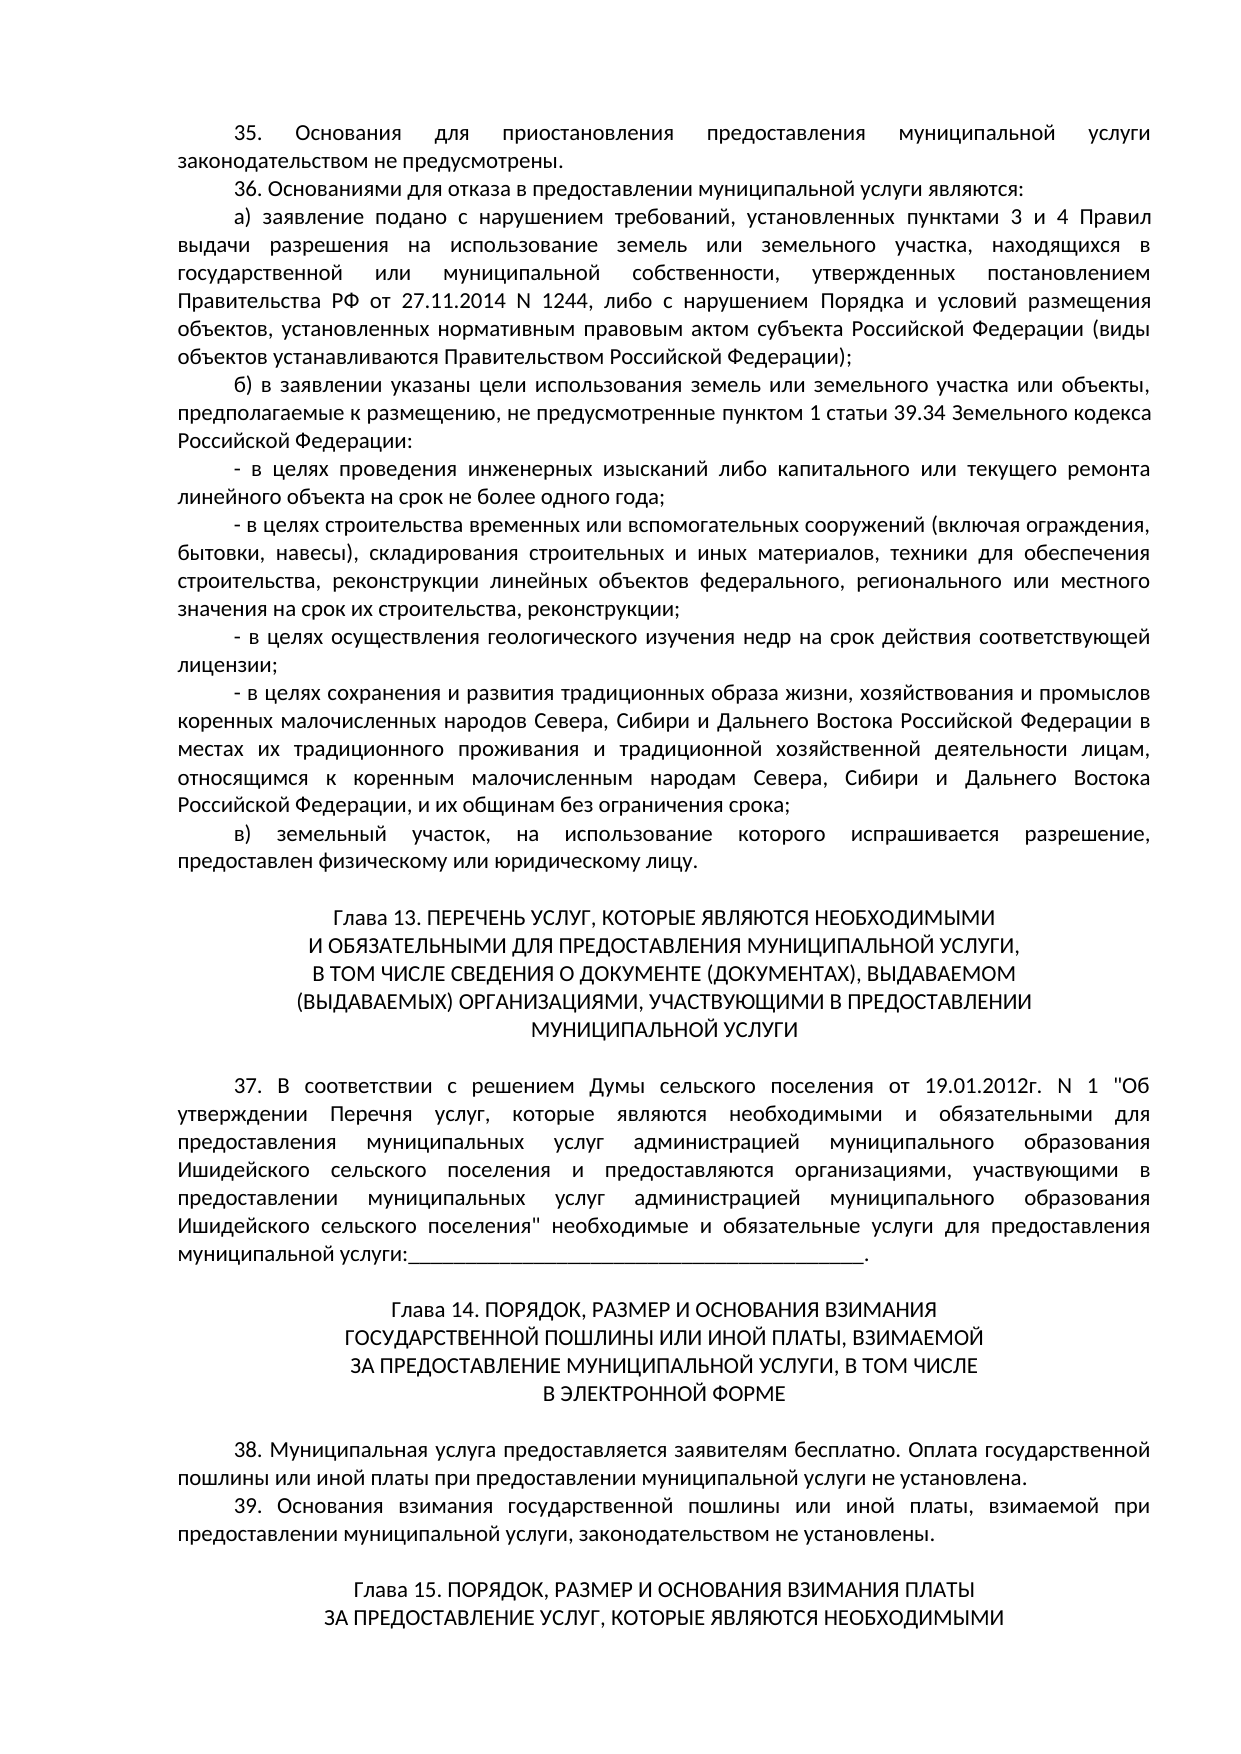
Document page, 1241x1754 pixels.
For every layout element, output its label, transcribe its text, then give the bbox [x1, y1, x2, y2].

text (ВЫДАВАЕМЫХ) ОРГАНИЗАЦИЯМИ, УЧАСТВУЮЩИМИ В ПРЕДОСТАВЛЕНИИ [177, 987, 1152, 1015]
text а) заявление подано с нарушением требований, установленных пунктами 3 и 4 Правил выдачи разрешения на использование земель или земельного участка, находящихся в государственной или муниципальной собственности, утвержденных постановлением Правительства РФ от 27.11.2014 N 1244, либо с нарушением Порядка и условий размещения объектов, установленных нормативным правовым актом субъекта Российской Федерации (виды объектов устанавливаются Правительством Российской Федерации); [177, 202, 1152, 370]
text 37. В соответствии с решением Думы сельского поселения от 19.01.2012г. N 1 "Об утверждении Перечня услуг, которые являются необходимыми и обязательными для предоставления муниципальных услуг администрацией муниципального образования Ишидейского сельского поселения и предоставляются организациями, участвующими в предоставлении муниципальных услуг администрацией муниципального образования Ишидейского сельского поселения" необходимые и обязательные услуги для предоставления муниципальной услуги:________________________________________. [177, 1071, 1152, 1267]
text - в целях осуществления геологического изучения недр на срок действия соответствующей лицензии; [177, 622, 1152, 678]
text б) в заявлении указаны цели использования земель или земельного участка или объекты, предполагаемые к размещению, не предусмотренные пунктом 1 статьи 39.34 Земельного кодекса Российской Федерации: [177, 370, 1152, 454]
text 36. Основаниями для отказа в предоставлении муниципальной услуги являются: [177, 174, 1152, 202]
text в) земельный участок, на использование которого испрашивается разрешение, предоставлен физическому или юридическому лицу. [177, 819, 1152, 875]
text ГОСУДАРСТВЕННОЙ ПОШЛИНЫ ИЛИ ИНОЙ ПЛАТЫ, ВЗИМАЕМОЙ [177, 1323, 1152, 1351]
text - в целях проведения инженерных изысканий либо капитального или текущего ремонта линейного объекта на срок не более одного года; [177, 454, 1152, 510]
text - в целях сохранения и развития традиционных образа жизни, хозяйствования и промыслов коренных малочисленных народов Севера, Сибири и Дальнего Востока Российской Федерации в местах их традиционного проживания и традиционной хозяйственной деятельности лицам, относящимся к коренным малочисленным народам Севера, Сибири и Дальнего Востока Российской Федерации, и их общинам без ограничения срока; [177, 678, 1152, 819]
text И ОБЯЗАТЕЛЬНЫМИ ДЛЯ ПРЕДОСТАВЛЕНИЯ МУНИЦИПАЛЬНОЙ УСЛУГИ, [177, 931, 1152, 959]
text 39. Основания взимания государственной пошлины или иной платы, взимаемой при предоставлении муниципальной услуги, законодательством не установлены. [177, 1491, 1152, 1547]
text В ЭЛЕКТРОННОЙ ФОРМЕ [177, 1379, 1152, 1407]
text Глава 13. ПЕРЕЧЕНЬ УСЛУГ, КОТОРЫЕ ЯВЛЯЮТСЯ НЕОБХОДИМЫМИ [177, 903, 1152, 931]
text Глава 15. ПОРЯДОК, РАЗМЕР И ОСНОВАНИЯ ВЗИМАНИЯ ПЛАТЫ [177, 1575, 1152, 1603]
text ЗА ПРЕДОСТАВЛЕНИЕ МУНИЦИПАЛЬНОЙ УСЛУГИ, В ТОМ ЧИСЛЕ [177, 1351, 1152, 1379]
text Глава 14. ПОРЯДОК, РАЗМЕР И ОСНОВАНИЯ ВЗИМАНИЯ [177, 1295, 1152, 1323]
text ЗА ПРЕДОСТАВЛЕНИЕ УСЛУГ, КОТОРЫЕ ЯВЛЯЮТСЯ НЕОБХОДИМЫМИ [177, 1603, 1152, 1631]
text 35. Основания для приостановления предоставления муниципальной услуги законодательством не предусмотрены. [177, 118, 1152, 174]
text 38. Муниципальная услуга предоставляется заявителям бесплатно. Оплата государственной пошлины или иной платы при предоставлении муниципальной услуги не установлена. [177, 1435, 1152, 1491]
text МУНИЦИПАЛЬНОЙ УСЛУГИ [177, 1015, 1152, 1043]
text В ТОМ ЧИСЛЕ СВЕДЕНИЯ О ДОКУМЕНТЕ (ДОКУМЕНТАХ), ВЫДАВАЕМОМ [177, 959, 1152, 987]
text - в целях строительства временных или вспомогательных сооружений (включая ограждения, бытовки, навесы), складирования строительных и иных материалов, техники для обеспечения строительства, реконструкции линейных объектов федерального, регионального или местного значения на срок их строительства, реконструкции; [177, 510, 1152, 622]
